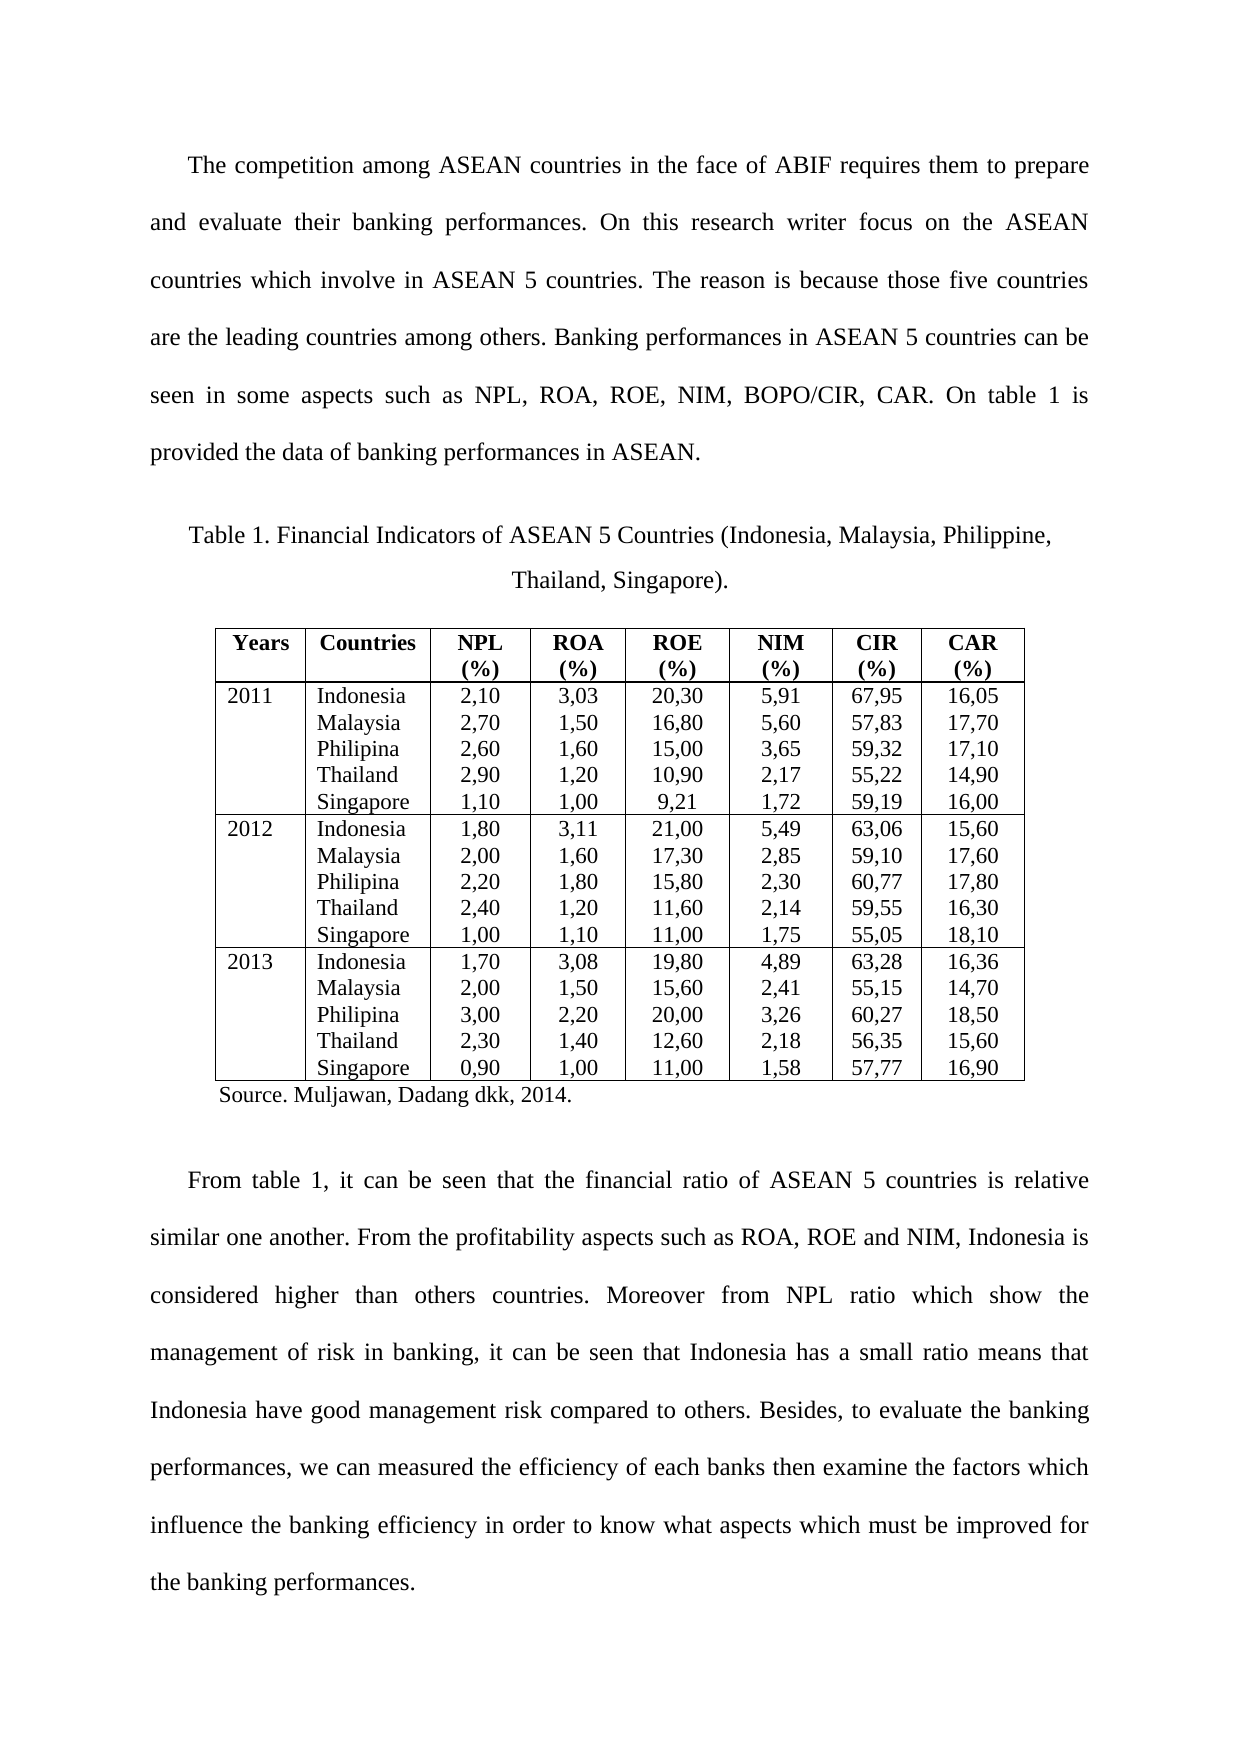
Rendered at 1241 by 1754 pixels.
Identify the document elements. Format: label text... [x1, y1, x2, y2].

table_cell 3,08 1,50 2,20 1,40 1,00 [531, 948, 625, 1080]
table_cell 21,00 17,30 15,80 11,60 11,00 [626, 815, 729, 947]
table_cell 63,06 59,10 60,77 59,55 55,05 [833, 815, 921, 947]
table_cell 3,11 1,60 1,80 1,20 1,10 [531, 815, 625, 947]
table_cell 63,28 55,15 60,27 56,35 57,77 [833, 948, 921, 1080]
table_cell 67,95 57,83 59,32 55,22 59,19 [833, 683, 921, 814]
table_cell 5,91 5,60 3,65 2,17 1,72 [730, 683, 832, 814]
text Thailand, Singapore). [150, 565, 1090, 594]
table_header ROA (%) [531, 629, 625, 681]
table_cell 2011 [216, 683, 305, 814]
text Table 1. Financial Indicators of ASEAN 5 Countries (Indonesia, Malaysia, Philippine, [150, 520, 1090, 549]
table_cell 2013 [216, 948, 305, 1080]
table_header CIR (%) [833, 629, 921, 681]
table_cell 20,30 16,80 15,00 10,90 9,21 [626, 683, 729, 814]
table_header Years [216, 629, 305, 681]
table_cell Indonesia Malaysia Philipina Thailand Singapore [306, 948, 430, 1080]
table_cell 15,60 17,60 17,80 16,30 18,10 [922, 815, 1024, 947]
table_cell 1,80 2,00 2,20 2,40 1,00 [431, 815, 530, 947]
table_cell Indonesia Malaysia Philipina Thailand Singapore [306, 815, 430, 947]
table_cell 16,36 14,70 18,50 15,60 16,90 [922, 948, 1024, 1080]
table_cell 1,70 2,00 3,00 2,30 0,90 [431, 948, 530, 1080]
text From table 1, it can be seen that the financial ratio of ASEAN 5 countries is relative similar one another. From the profitability aspects such as ROA, ROE and NIM, Indonesia is considered higher than others countries. Moreover from NPL ratio which show the management of risk in banking, it can be seen that Indonesia has a small ratio means that Indonesia have good management risk compared to others. Besides, to evaluate the banking performances, we can measured the efficiency of each banks then examine the factors which influence the banking efficiency in order to know what aspects which must be improved for the banking performances. [150, 1165, 1090, 1596]
table_header NPL (%) [431, 629, 530, 681]
table_cell 5,49 2,85 2,30 2,14 1,75 [730, 815, 832, 947]
text Source. Muljawan, Dadang dkk, 2014. [150, 1081, 1090, 1107]
table_cell Indonesia Malaysia Philipina Thailand Singapore [306, 683, 430, 814]
table_cell 16,05 17,70 17,10 14,90 16,00 [922, 683, 1024, 814]
text The competition among ASEAN countries in the face of ABIF requires them to prepare and evaluate their banking performances. On this research writer focus on the ASEAN countries which involve in ASEAN 5 countries. The reason is because those five countries are the leading countries among others. Banking performances in ASEAN 5 countries can be seen in some aspects such as NPL, ROA, ROE, NIM, BOPO/CIR, CAR. On table 1 is provided the data of banking performances in ASEAN. [150, 150, 1090, 466]
table_cell 2012 [216, 815, 305, 947]
table_cell 2,10 2,70 2,60 2,90 1,10 [431, 683, 530, 814]
table_cell 4,89 2,41 3,26 2,18 1,58 [730, 948, 832, 1080]
table_cell 19,80 15,60 20,00 12,60 11,00 [626, 948, 729, 1080]
table_header ROE (%) [626, 629, 729, 681]
table_header NIM (%) [730, 629, 832, 681]
table_cell 3,03 1,50 1,60 1,20 1,00 [531, 683, 625, 814]
table_header CAR (%) [922, 629, 1024, 681]
table_header Countries [306, 629, 430, 681]
